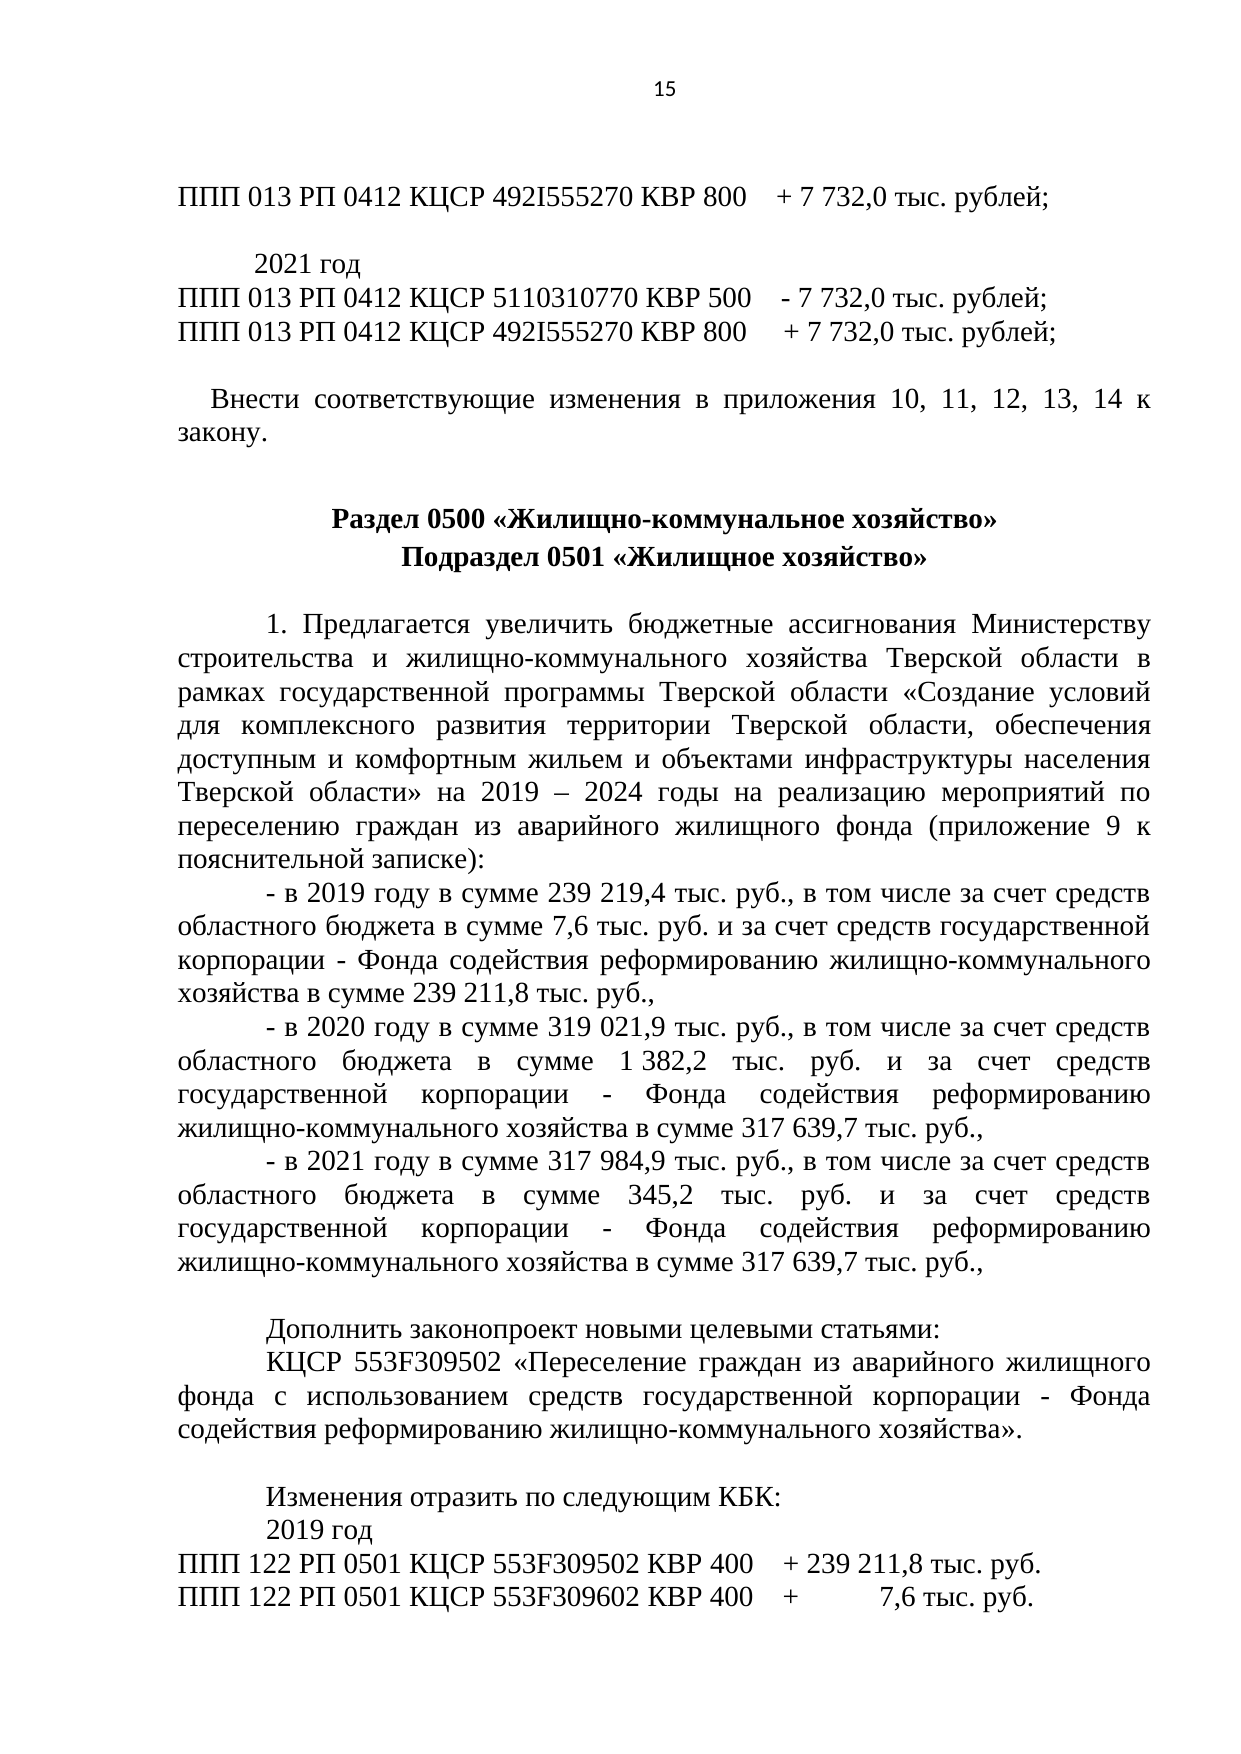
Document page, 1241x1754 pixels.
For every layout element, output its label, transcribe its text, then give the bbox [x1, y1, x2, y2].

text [177, 280, 1152, 314]
text ППП 122 РП 0501 КЦСР 553F309502 КВР 400 + 239 211,8 тыс. руб. [177, 1546, 1152, 1579]
text Внести соответствующие изменения в приложения 10, 11, 12, 13, 14 к закону. [177, 381, 1152, 448]
text КЦСР 553F309502 «Переселение граждан из аварийного жилищного фонда с использованием средств государственной корпорации - Фонда содействия реформированию жилищно-коммунального хозяйства». [177, 1344, 1152, 1445]
text Изменения отразить по следующим КБК: [177, 1479, 1152, 1512]
text 2021 год [177, 247, 1152, 280]
text ППП 013 РП 0412 КЦСР 492I555270 КВР 800 + 7 732,0 тыс. рублей; [177, 179, 1152, 213]
text Дополнить законопроект новыми целевыми статьями: [177, 1311, 1152, 1344]
text - в 2019 году в сумме 239 219,4 тыс. руб., в том числе за счет средств областного бюджета в сумме 7,6 тыс. руб. и за счет средств государственной корпорации - Фонда содействия реформированию жилищно-коммунального хозяйства в сумме 239 211,8 тыс. руб., [177, 875, 1152, 1009]
subtitle Раздел 0500 «Жилищно-коммунальное хозяйство» [177, 501, 1152, 534]
text 2019 год [177, 1512, 1152, 1546]
text ППП 122 РП 0501 КЦСР 553F309602 КВР 400 + 7,6 тыс. руб. [177, 1579, 1152, 1613]
text - в 2020 году в сумме 319 021,9 тыс. руб., в том числе за счет средств областного бюджета в сумме 1 382,2 тыс. руб. и за счет средств государственной корпорации - Фонда содействия реформированию жилищно-коммунального хозяйства в сумме 317 639,7 тыс. руб., [177, 1009, 1152, 1143]
text ППП 013 РП 0412 КЦСР 492I555270 КВР 800 + 7 732,0 тыс. рублей; [177, 314, 1152, 347]
text - в 2021 году в сумме 317 984,9 тыс. руб., в том числе за счет средств областного бюджета в сумме 345,2 тыс. руб. и за счет средств государственной корпорации - Фонда содействия реформированию жилищно-коммунального хозяйства в сумме 317 639,7 тыс. руб., [177, 1143, 1152, 1277]
subtitle Подраздел 0501 «Жилищное хозяйство» [177, 539, 1152, 573]
text 1. Предлагается увеличить бюджетные ассигнования Министерству строительства и жилищно-коммунального хозяйства Тверской области в рамках государственной программы Тверской области «Создание условий для комплексного развития территории Тверской области, обеспечения доступным и комфортным жильем и объектами инфраструктуры населения Тверской области» на 2019 – 2024 годы на реализацию мероприятий по переселению граждан из аварийного жилищного фонда (приложение 9 к пояснительной записке): [177, 607, 1152, 875]
